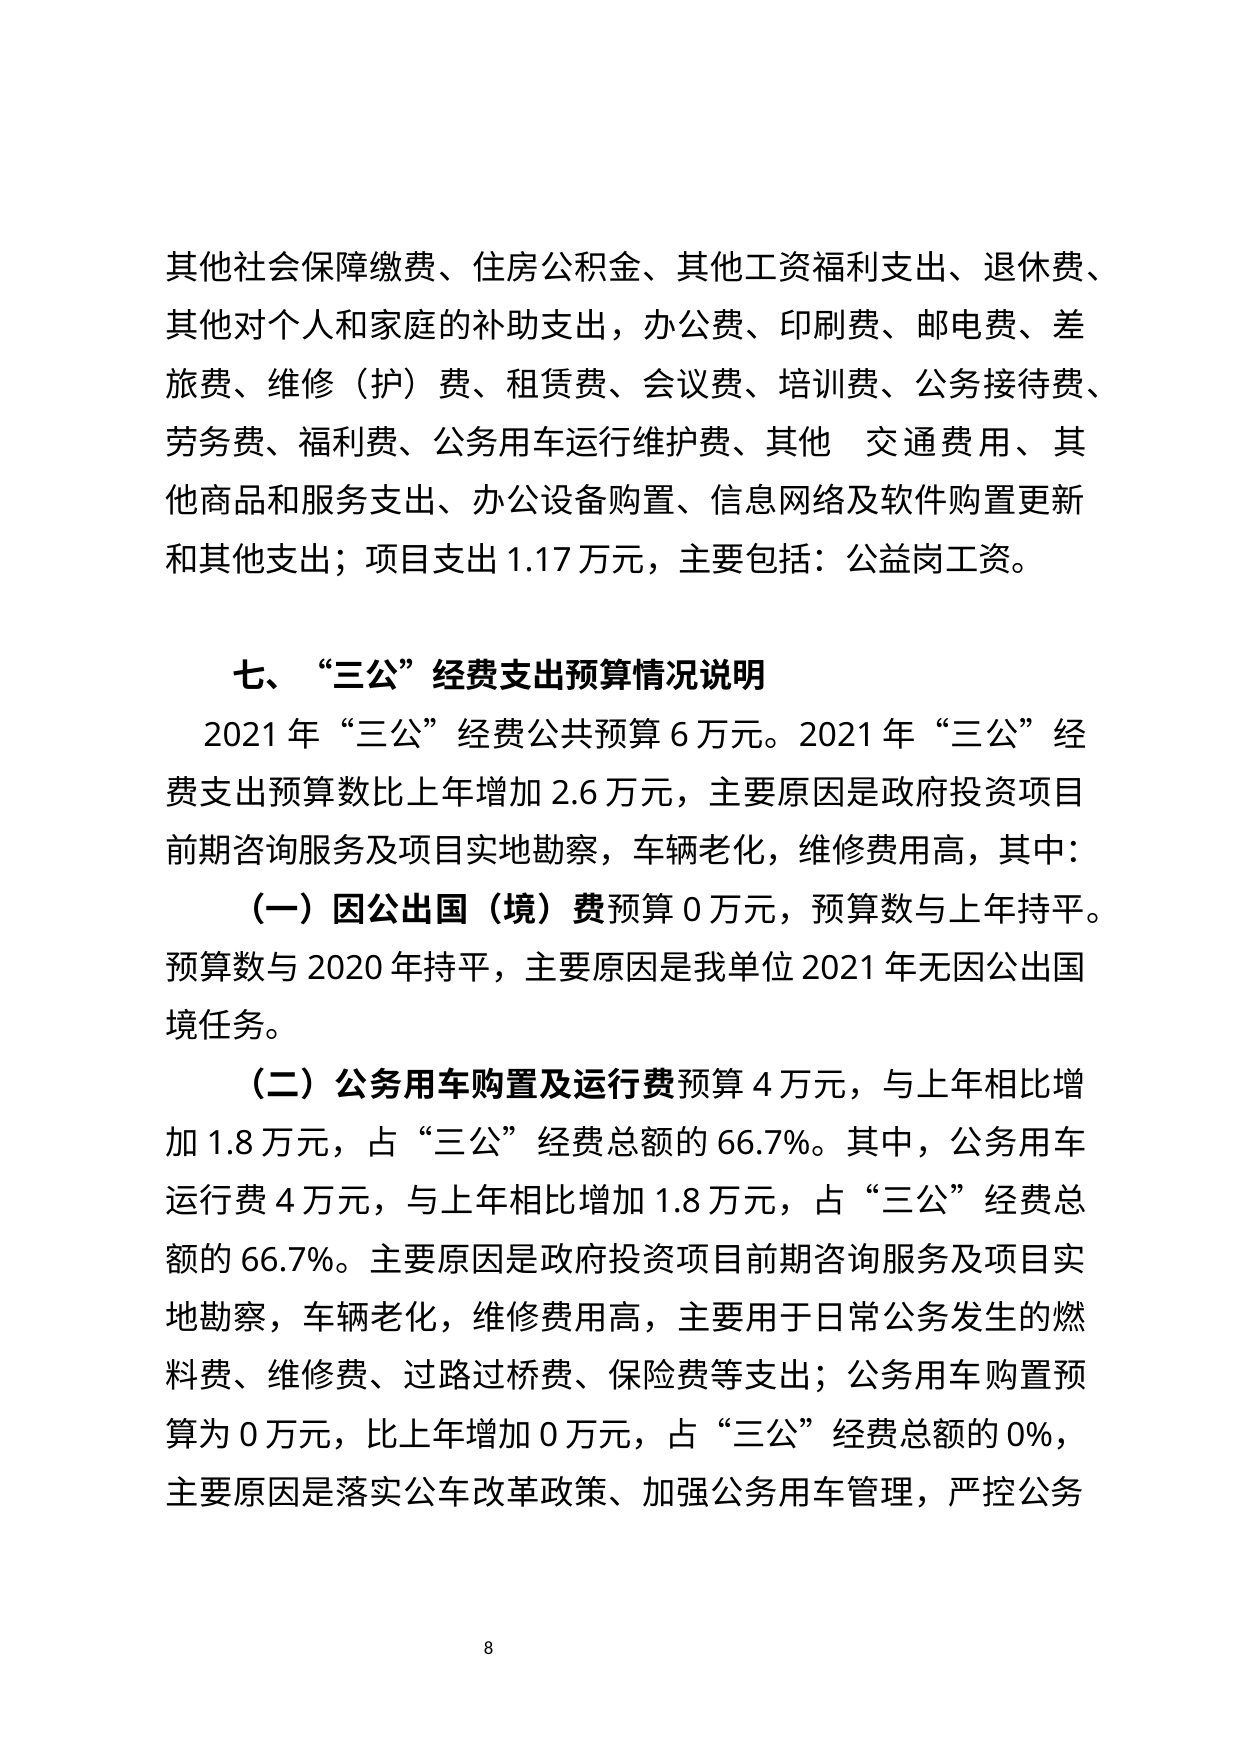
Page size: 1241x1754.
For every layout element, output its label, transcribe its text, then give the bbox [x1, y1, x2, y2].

text 2021年“三公”经费公共预算6万元。2021年“三公”经费支出预算数比上年增加2.6万元，主要原因是政府投资项目前期咨询服务及项目实地勘察，车辆老化，维修费用高，其中： [165, 699, 1087, 874]
list 因公出国（境）费预算0万元，预算数与上年持平。预算数与2020年持平，主要原因是我单位2021年无因公出国境任务。 [165, 874, 1087, 1049]
text 七、“三公”经费支出预算情况说明 [165, 641, 1087, 699]
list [165, 1049, 1087, 1516]
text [165, 233, 1087, 641]
